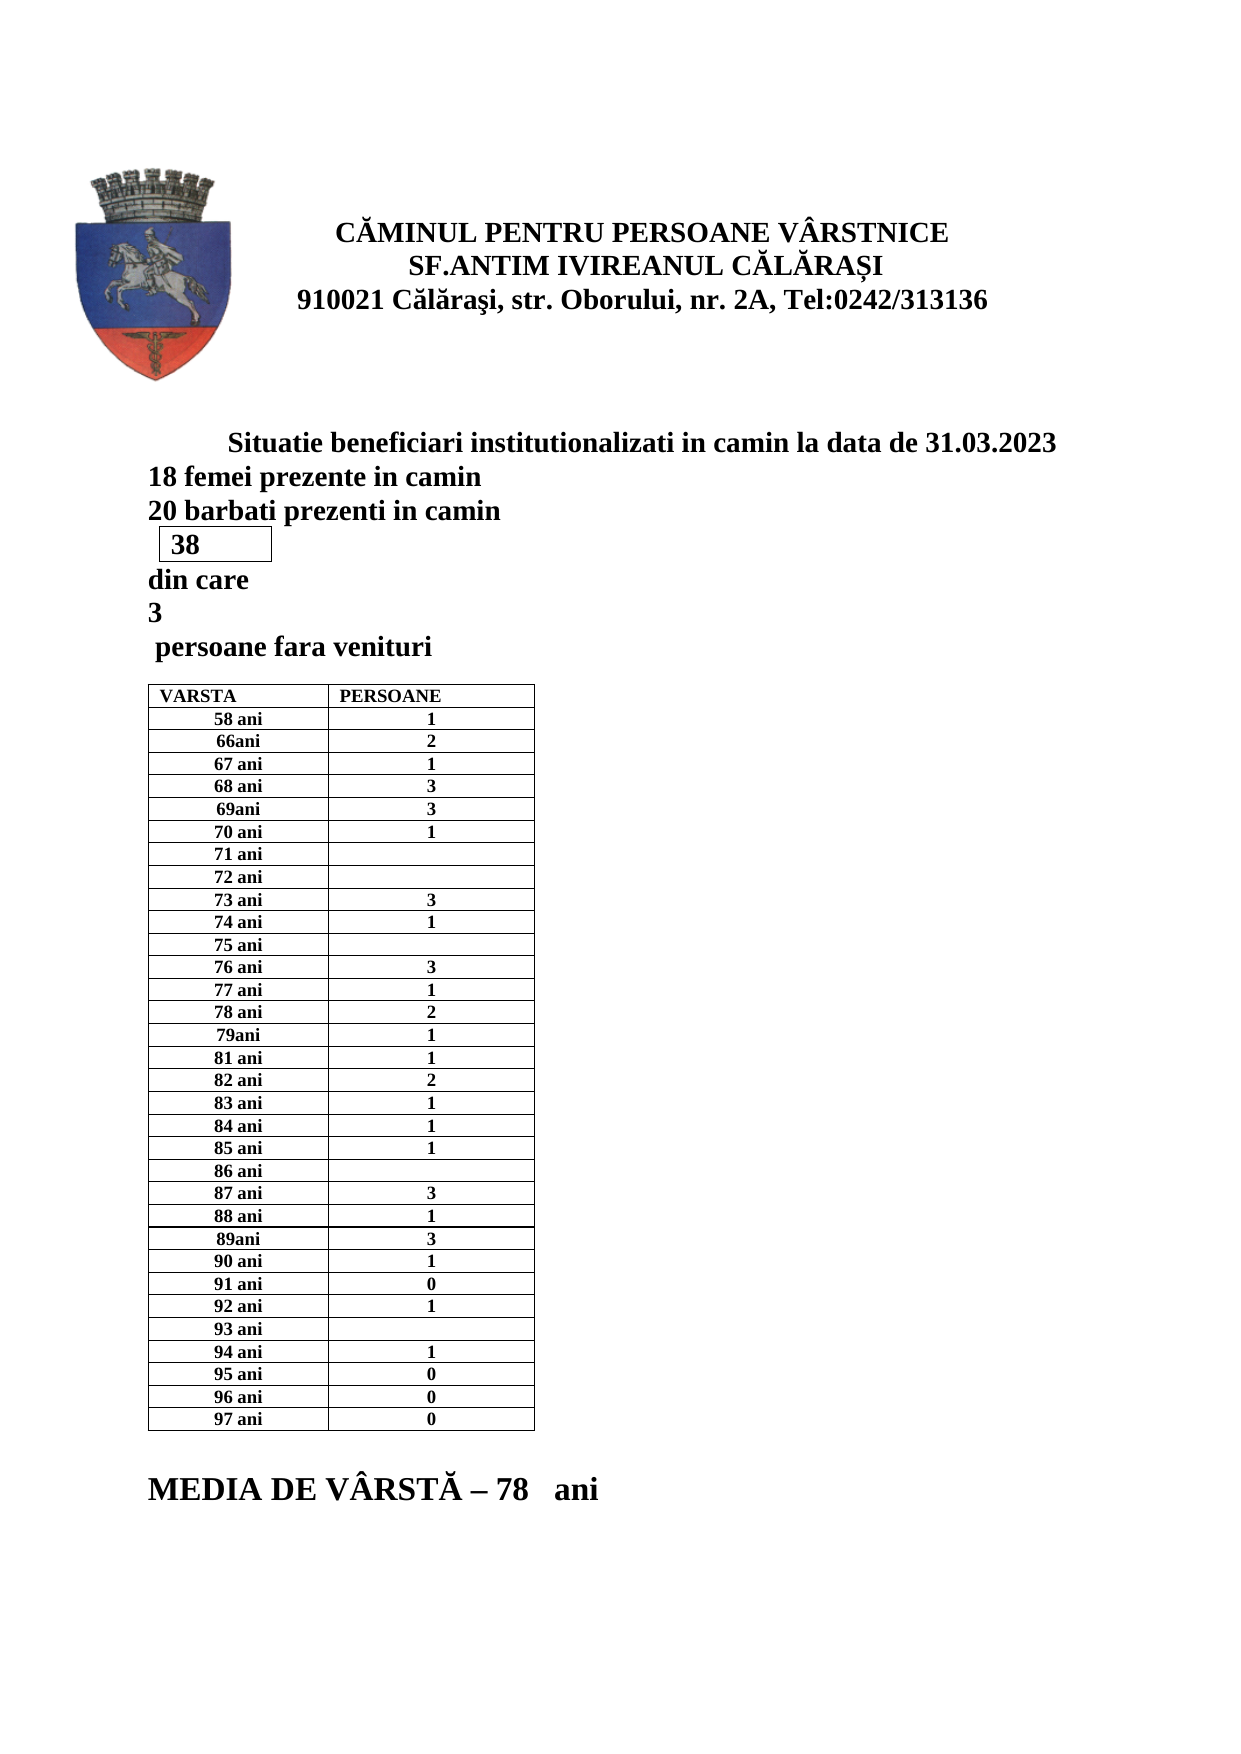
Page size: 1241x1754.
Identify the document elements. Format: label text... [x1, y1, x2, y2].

text CĂMINUL PENTRU PERSOANE VÂRSTNICE [234, 215, 1137, 248]
table_cell 58 ani [149, 708, 328, 729]
table_cell 1 [329, 1024, 534, 1046]
table_cell 1 [329, 708, 534, 729]
table_cell 96 ani [149, 1386, 328, 1407]
table_header VARSTA [149, 685, 328, 707]
table_cell 89ani [149, 1228, 328, 1249]
table_cell 1 [329, 1047, 534, 1068]
table_cell 66ani [149, 730, 328, 752]
table_cell 1 [329, 911, 534, 933]
table_cell 77 ani [149, 979, 328, 1000]
table_cell 73 ani [149, 889, 328, 910]
table_cell 1 [329, 1115, 534, 1136]
table_cell 1 [329, 1250, 534, 1272]
table_cell 1 [329, 1295, 534, 1317]
table_cell 0 [329, 1386, 534, 1407]
table_cell 94 ani [149, 1341, 328, 1362]
table_cell 68 ani [149, 775, 328, 797]
table_cell 1 [329, 979, 534, 1000]
table_cell 1 [329, 1341, 534, 1362]
table_cell 3 [329, 775, 534, 797]
table_cell 2 [329, 1001, 534, 1023]
table_cell 0 [329, 1273, 534, 1294]
table_cell [329, 1160, 534, 1181]
table_cell 92 ani [149, 1295, 328, 1317]
text MEDIA DE VÂRSTĂ – 78 ani [148, 1469, 1137, 1508]
table_cell 3 [329, 798, 534, 819]
table_cell 2 [329, 1069, 534, 1091]
table_cell 3 [329, 889, 534, 910]
text Situatie beneficiari institutionalizati in camin la data de 31.03.2023 [148, 426, 1137, 459]
table_cell 0 [329, 1408, 534, 1430]
table_cell 79ani [149, 1024, 328, 1046]
table_cell [329, 843, 534, 865]
text din care [148, 562, 1137, 595]
table_cell 86 ani [149, 1160, 328, 1181]
table_cell 85 ani [149, 1137, 328, 1159]
table_cell 2 [329, 730, 534, 752]
table_cell 82 ani [149, 1069, 328, 1091]
table_cell 97 ani [149, 1408, 328, 1430]
text 910021 Călăraşi, str. Oborului, nr. 2A, Tel:0242/313136 [234, 282, 1137, 315]
table_cell 1 [329, 1137, 534, 1159]
table_cell 3 [329, 1182, 534, 1204]
table_cell 1 [329, 1092, 534, 1113]
table_cell 74 ani [149, 911, 328, 933]
table_cell 1 [329, 821, 534, 842]
table_cell 95 ani [149, 1363, 328, 1385]
table_cell 90 ani [149, 1250, 328, 1272]
table_cell [329, 866, 534, 887]
table_cell [329, 934, 534, 955]
table_cell 3 [329, 1228, 534, 1249]
table_header PERSOANE [329, 685, 534, 707]
table_cell 88 ani [149, 1205, 328, 1226]
table_cell 87 ani [149, 1182, 328, 1204]
table_cell 70 ani [149, 821, 328, 842]
table_cell 1 [329, 1205, 534, 1226]
table_cell 69ani [149, 798, 328, 819]
table_cell 1 [329, 753, 534, 774]
text persoane fara venituri [148, 629, 1137, 662]
text 20 barbati prezenti in camin [148, 493, 1137, 526]
table_cell 71 ani [149, 843, 328, 865]
table_cell 91 ani [149, 1273, 328, 1294]
table_cell 76 ani [149, 956, 328, 978]
table_cell 67 ani [149, 753, 328, 774]
text 18 femei prezente in camin [148, 459, 1137, 493]
table_cell 75 ani [149, 934, 328, 955]
table_cell 0 [329, 1363, 534, 1385]
text SF.ANTIM IVIREANUL CĂLĂRAȘI [234, 248, 1137, 282]
table_cell 83 ani [149, 1092, 328, 1113]
table_cell 93 ani [149, 1318, 328, 1339]
table_cell [329, 1318, 534, 1339]
table_cell 78 ani [149, 1001, 328, 1023]
table_header 38 [160, 527, 271, 561]
table_cell 81 ani [149, 1047, 328, 1068]
table_cell 72 ani [149, 866, 328, 887]
text 3 [148, 595, 1137, 629]
table_cell 3 [329, 956, 534, 978]
table_cell 84 ani [149, 1115, 328, 1136]
